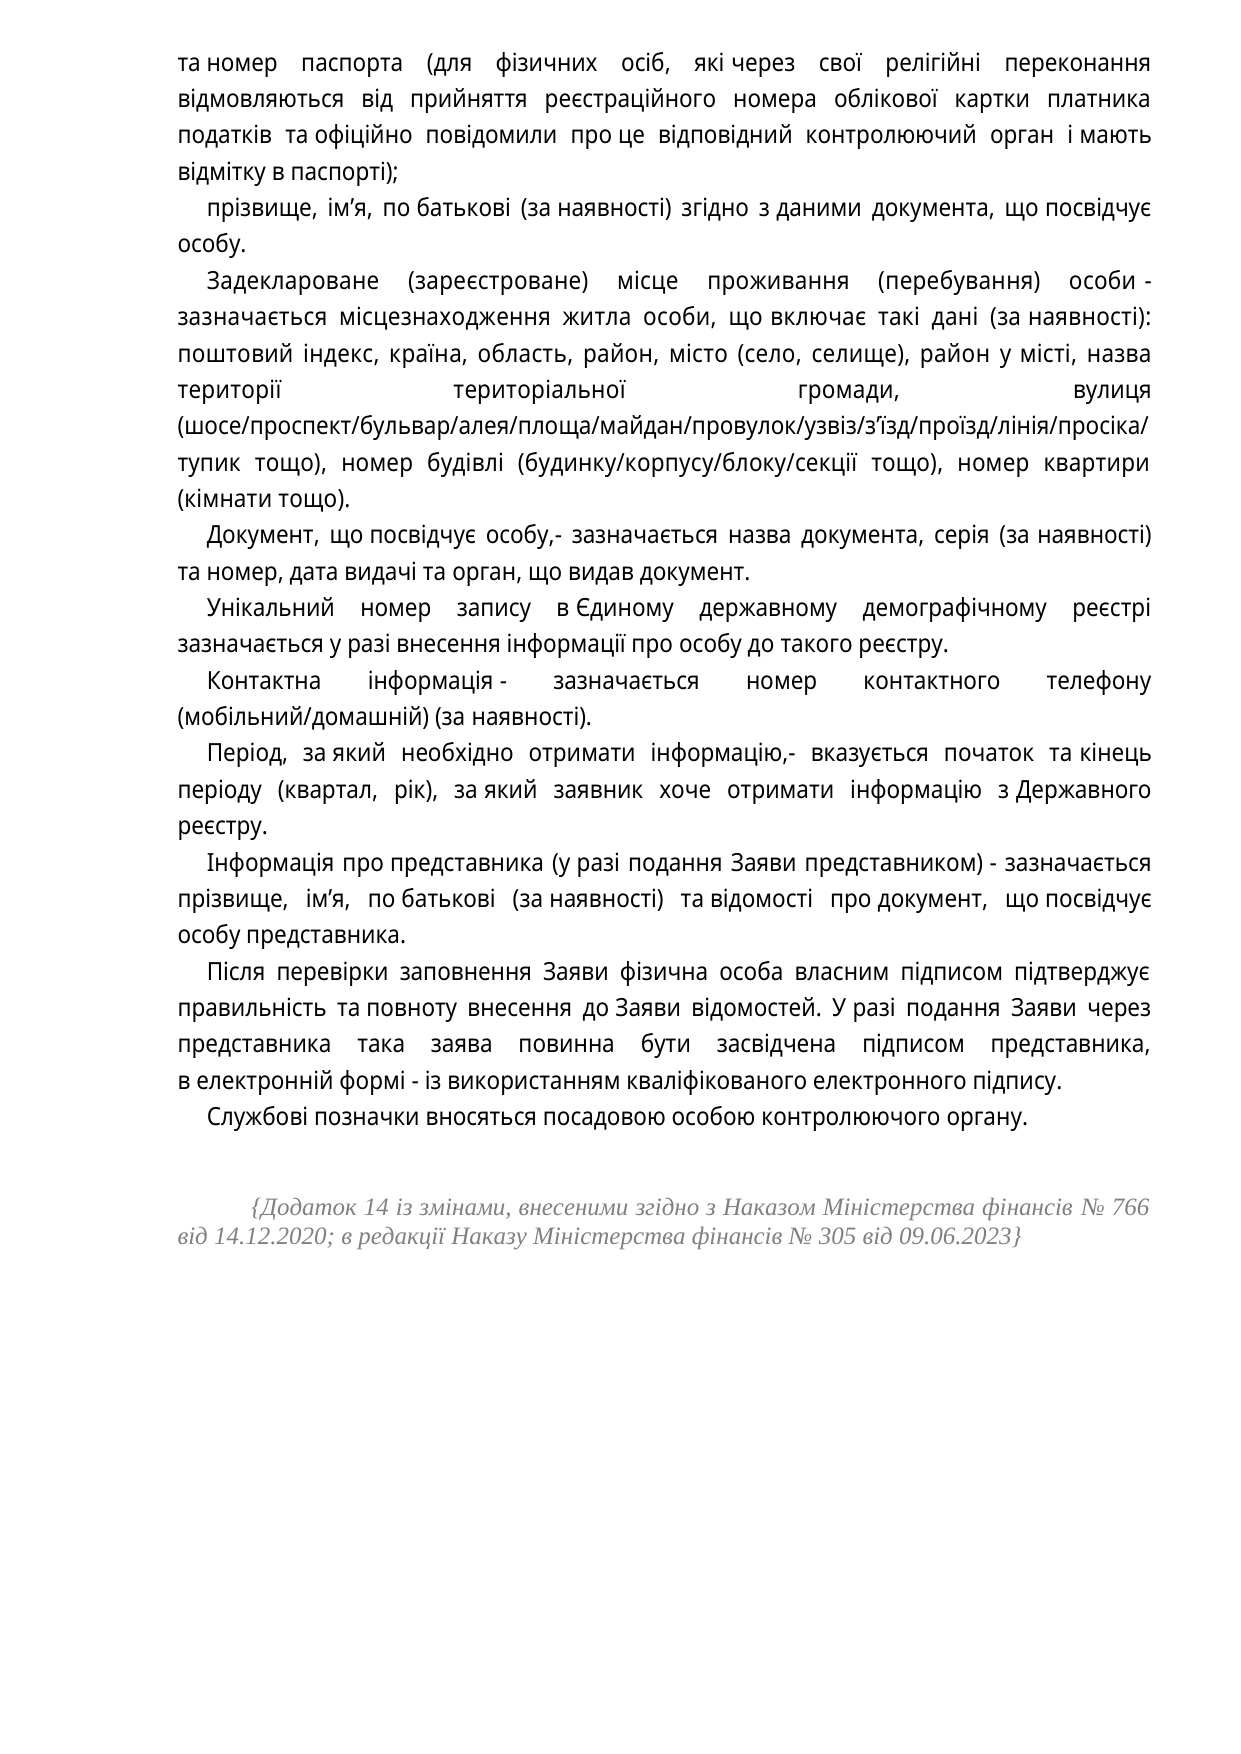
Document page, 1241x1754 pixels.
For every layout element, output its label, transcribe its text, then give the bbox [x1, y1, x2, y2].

text Після перевірки заповнення Заяви фізична особа власним підписом підтверджує правильність та повноту внесення до Заяви відомостей. У разі подання Заяви через представника така заява повинна бути засвідчена підписом представника, в електронній формі - із використанням кваліфікованого електронного підпису. [177, 953, 1152, 1096]
text {Додаток 14 із змінами, внесеними згідно з Наказом Міністерства фінансів № 766 від 14.12.2020; в редакції Наказу Міністерства фінансів № 305 від 09.06.2023} [177, 1192, 1152, 1250]
text Документ, що посвідчує особу,- зазначається назва документа, серія (за наявності) та номер, дата видачі та орган, що видав документ. [177, 517, 1152, 587]
text Службові позначки вносяться посадовою особою контролюючого органу. [177, 1099, 1152, 1133]
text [177, 44, 1152, 187]
text Контактна інформація - зазначається номер контактного телефону (мобільний/домашній) (за наявності). [177, 662, 1152, 733]
text Період, за який необхідно отримати інформацію,- вказується початок та кінець періоду (квартал, рік), за який заявник хоче отримати інформацію з Державного реєстру. [177, 735, 1152, 842]
text Інформація про представника (у разі подання Заяви представником) - зазначається прізвище, ім’я, по батькові (за наявності) та відомості про документ, що посвідчує особу представника. [177, 844, 1152, 951]
text Унікальний номер запису в Єдиному державному демографічному реєстрі зазначається у разі внесення інформації про особу до такого реєстру. [177, 590, 1152, 660]
text прізвище, ім’я, по батькові (за наявності) згідно з даними документа, що посвідчує особу. [177, 190, 1152, 260]
text Задеклароване (зареєстроване) місце проживання (перебування) особи - зазначається місцезнаходження житла особи, що включає такі дані (за наявності): поштовий індекс, країна, область, район, місто (село, селище), район у місті, назва території територіальної громади, вулиця (шосе/проспект/бульвар/алея/площа/майдан/провулок/узвіз/з’їзд/проїзд/лінія/просіка/ тупик тощо), номер будівлі (будинку/корпусу/блоку/секції тощо), номер квартири (кімнати тощо). [177, 262, 1152, 515]
